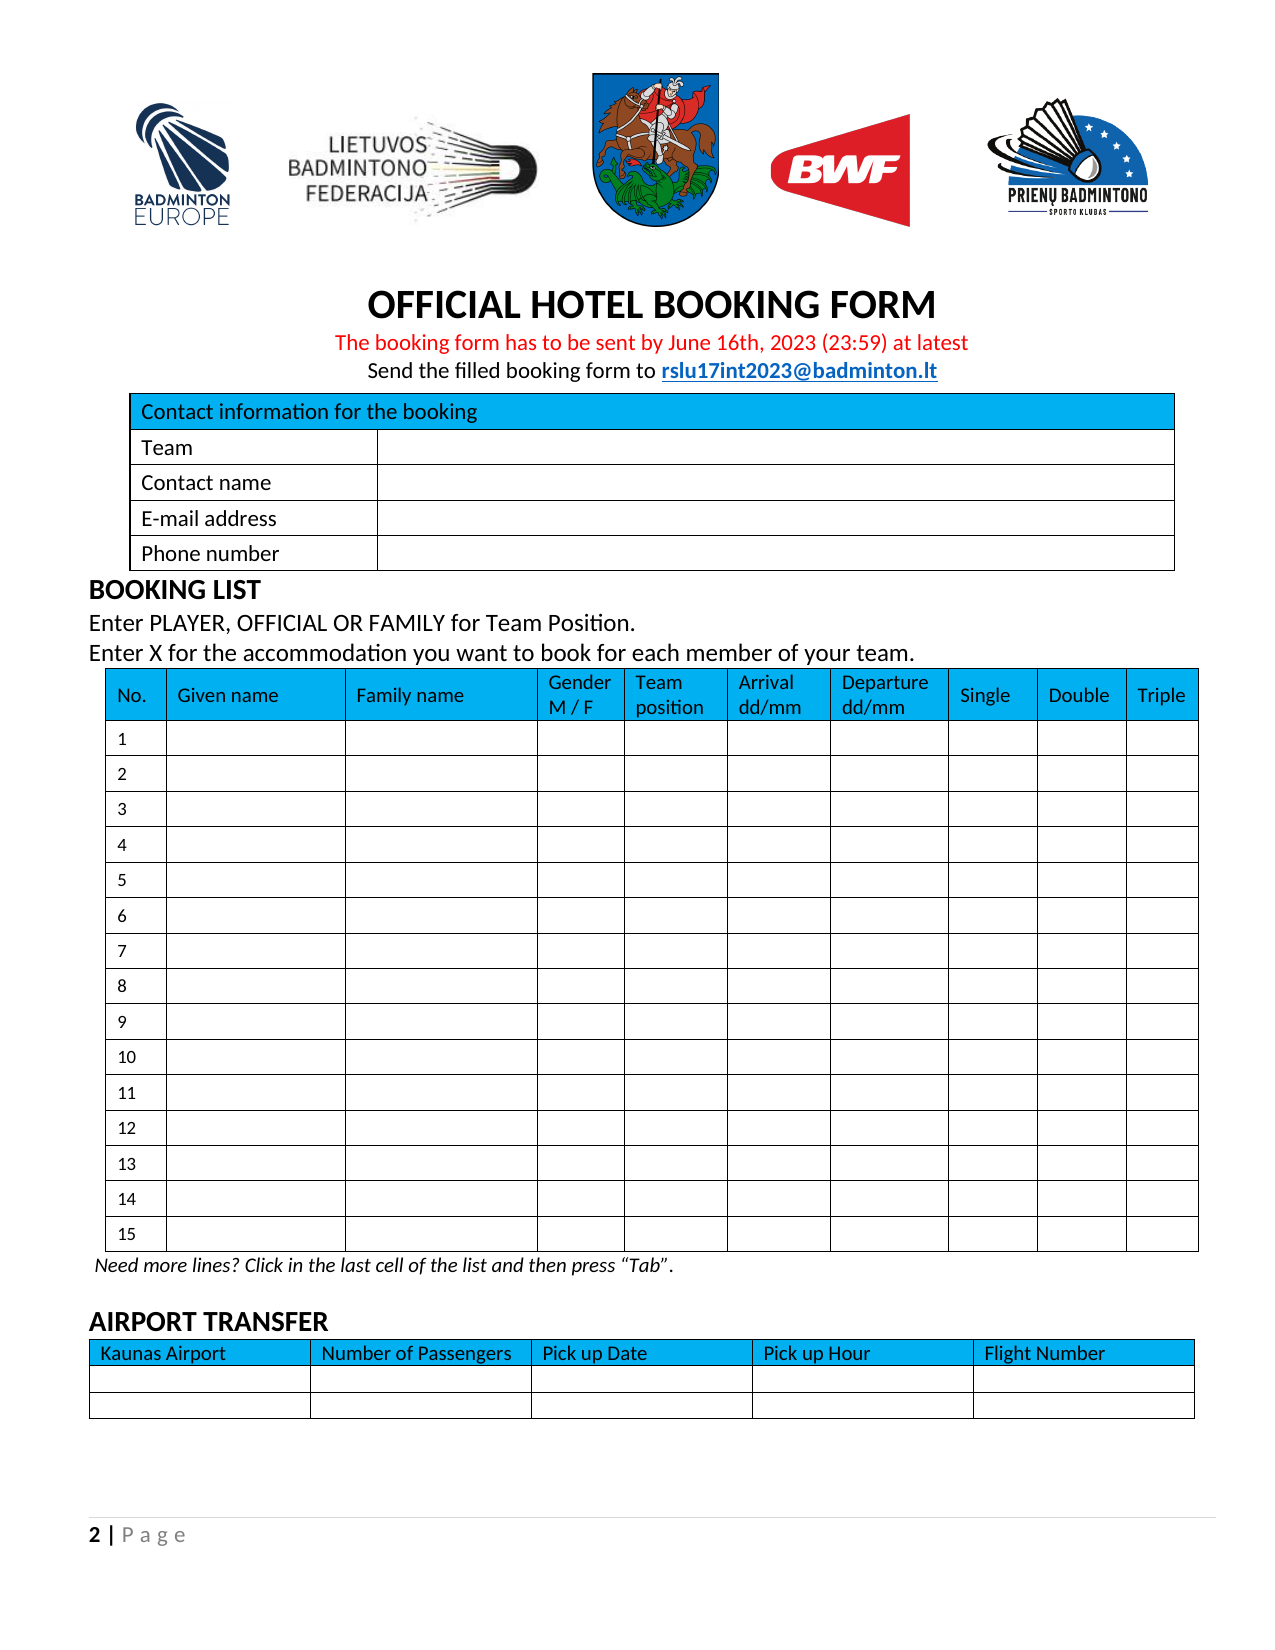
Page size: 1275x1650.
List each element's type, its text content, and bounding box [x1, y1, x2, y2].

table_cell [346, 934, 537, 968]
table_cell [167, 863, 345, 897]
table_cell [346, 792, 537, 826]
table_cell [949, 934, 1037, 968]
table_header Flight Number [974, 1340, 1194, 1365]
text Enter PLAYER, OFFICIAL OR FAMILY for Team Position. [89, 607, 1216, 638]
text AIRPORT TRANSFER [89, 1303, 1216, 1339]
table_cell [949, 1217, 1037, 1251]
table_cell [346, 1217, 537, 1251]
table_cell [1127, 1181, 1198, 1216]
text The booking form has to be sent by June 16th, 2023 (23:59) at latest Send the filled booking form to rslu17int2023@badminton.lt [89, 328, 1216, 384]
table_cell [538, 863, 624, 897]
table_cell [538, 969, 624, 1003]
table_cell [831, 756, 948, 791]
table_cell [949, 1111, 1037, 1145]
table_cell [1038, 827, 1126, 862]
table_cell [753, 1366, 973, 1392]
table_cell [728, 863, 830, 897]
table_cell [831, 1146, 948, 1180]
table_cell [346, 863, 537, 897]
table_cell [1038, 1181, 1126, 1216]
picture [133, 101, 232, 227]
table_cell [346, 1111, 537, 1145]
table_cell [949, 1040, 1037, 1074]
table_cell [625, 1004, 727, 1039]
table_cell [625, 1075, 727, 1109]
table_cell [346, 1075, 537, 1109]
table_cell [1127, 934, 1198, 968]
table_cell [831, 827, 948, 862]
table_cell [346, 756, 537, 791]
table_cell [625, 1217, 727, 1251]
table_cell 10 [106, 1040, 166, 1074]
table_cell 5 [106, 863, 166, 897]
table_cell 12 [106, 1111, 166, 1145]
table_cell [1127, 1040, 1198, 1074]
table_header Kaunas Airport [90, 1340, 310, 1365]
table_header Double [1038, 669, 1126, 720]
table_cell [1038, 1075, 1126, 1109]
table_cell [728, 792, 830, 826]
table_cell [538, 1075, 624, 1109]
table_cell [1038, 863, 1126, 897]
table_cell 3 [106, 792, 166, 826]
table_cell [625, 1181, 727, 1216]
table_header Contact information for the booking [131, 394, 1174, 429]
table_cell [1127, 1004, 1198, 1039]
table_cell [625, 1040, 727, 1074]
table_cell [1127, 792, 1198, 826]
table_cell [831, 898, 948, 932]
table_cell [90, 1366, 310, 1392]
table_cell [625, 1146, 727, 1180]
table_cell [625, 756, 727, 791]
table_header Departure dd/mm [831, 669, 948, 720]
table_cell [532, 1366, 752, 1392]
table_cell [831, 721, 948, 755]
table_cell Team [131, 430, 377, 464]
table_cell [167, 898, 345, 932]
table_cell [831, 792, 948, 826]
table_cell [831, 863, 948, 897]
table_cell [728, 898, 830, 932]
table_cell [167, 756, 345, 791]
table_cell [538, 1181, 624, 1216]
table_cell [949, 898, 1037, 932]
table_cell [625, 721, 727, 755]
table_cell 1 [106, 721, 166, 755]
table_cell 15 [106, 1217, 166, 1251]
table_header Family name [346, 669, 537, 720]
table_cell [1127, 827, 1198, 862]
table_cell [167, 1146, 345, 1180]
picture [592, 73, 719, 227]
text Need more lines? Click in the last cell of the list and then press “Tab”. [89, 1252, 1216, 1278]
table_cell [625, 934, 727, 968]
table_cell [831, 1004, 948, 1039]
table_cell [728, 1075, 830, 1109]
table_cell Contact name [131, 465, 377, 499]
table_cell [167, 827, 345, 862]
table_cell [974, 1393, 1194, 1418]
table_cell 4 [106, 827, 166, 862]
table_cell [625, 792, 727, 826]
table_cell [346, 1146, 537, 1180]
table_cell [1127, 898, 1198, 932]
table_cell [538, 1040, 624, 1074]
table_cell [167, 1181, 345, 1216]
table_header Pick up Date [532, 1340, 752, 1365]
table_cell [728, 1111, 830, 1145]
table_cell [346, 898, 537, 932]
table_cell [378, 536, 1174, 570]
table_cell [538, 1217, 624, 1251]
table_cell [1038, 792, 1126, 826]
text OFFICIAL HOTEL BOOKING FORM [89, 278, 1216, 328]
table_cell [538, 756, 624, 791]
table_cell [625, 898, 727, 932]
table_cell [1127, 863, 1198, 897]
table_cell [1127, 1111, 1198, 1145]
table_cell [728, 934, 830, 968]
table_header No. [106, 669, 166, 720]
table_cell [538, 1004, 624, 1039]
table_cell [167, 1217, 345, 1251]
table_cell Phone number [131, 536, 377, 570]
table_cell [378, 465, 1174, 499]
text BOOKING LIST [89, 413, 1216, 607]
table_cell [728, 827, 830, 862]
table_cell [167, 1075, 345, 1109]
table_header Pick up Hour [753, 1340, 973, 1365]
table_cell 14 [106, 1181, 166, 1216]
table_cell [1127, 756, 1198, 791]
table_cell [167, 1004, 345, 1039]
table_cell [625, 969, 727, 1003]
table_cell [346, 969, 537, 1003]
table_cell [831, 1217, 948, 1251]
table_cell [1038, 1004, 1126, 1039]
table_cell [378, 501, 1174, 535]
table_cell [728, 1146, 830, 1180]
table_cell [346, 1004, 537, 1039]
table_cell [1127, 1217, 1198, 1251]
table_cell [346, 1040, 537, 1074]
table_cell [1038, 969, 1126, 1003]
table_cell [949, 792, 1037, 826]
table_cell [538, 792, 624, 826]
table_cell [949, 1075, 1037, 1109]
table_cell [831, 1075, 948, 1109]
table_cell [378, 430, 1174, 464]
table_cell [949, 863, 1037, 897]
table_header Arrival dd/mm [728, 669, 830, 720]
table_cell [90, 1393, 310, 1418]
table_cell [167, 721, 345, 755]
table_cell [538, 1146, 624, 1180]
table_cell [753, 1393, 973, 1418]
table_cell [831, 934, 948, 968]
table_cell [538, 721, 624, 755]
table_cell [831, 1111, 948, 1145]
table_cell [1038, 1217, 1126, 1251]
table_cell [625, 863, 727, 897]
table_cell [1038, 934, 1126, 968]
table_cell [532, 1393, 752, 1418]
table_cell [1127, 969, 1198, 1003]
text Enter X for the accommodation you want to book for each member of your team. [89, 638, 1216, 668]
table_cell 7 [106, 934, 166, 968]
table_cell [1038, 1111, 1126, 1145]
table_cell [167, 1040, 345, 1074]
table_cell 6 [106, 898, 166, 932]
table_cell [538, 1111, 624, 1145]
table_cell [949, 1181, 1037, 1216]
table_cell [974, 1366, 1194, 1392]
table_header Given name [167, 669, 345, 720]
table_cell [167, 969, 345, 1003]
table_cell [311, 1366, 531, 1392]
table_cell [831, 1181, 948, 1216]
table_cell [831, 1040, 948, 1074]
table_cell [728, 756, 830, 791]
table_cell [728, 1040, 830, 1074]
table_cell [1038, 1146, 1126, 1180]
table_cell [728, 1217, 830, 1251]
table_cell [167, 934, 345, 968]
table_cell [625, 1111, 727, 1145]
table_cell 2 [106, 756, 166, 791]
table_cell [949, 721, 1037, 755]
table_cell E-mail address [131, 501, 377, 535]
table_cell [949, 756, 1037, 791]
table_cell 8 [106, 969, 166, 1003]
table_header Single [949, 669, 1037, 720]
table_cell [728, 721, 830, 755]
picture [966, 94, 1197, 227]
table_header Number of Passengers [311, 1340, 531, 1365]
table_cell [1127, 1075, 1198, 1109]
table_header Gender M / F [538, 669, 624, 720]
picture [770, 114, 910, 227]
table_header Team position [625, 669, 727, 720]
table_cell [538, 827, 624, 862]
table_cell [1038, 1040, 1126, 1074]
table_cell [625, 827, 727, 862]
table_cell [728, 969, 830, 1003]
table_cell [949, 827, 1037, 862]
table_cell 11 [106, 1075, 166, 1109]
table_cell [1038, 721, 1126, 755]
table_cell [728, 1181, 830, 1216]
picture [288, 114, 546, 227]
table_cell [346, 827, 537, 862]
table_cell [167, 792, 345, 826]
table_header Triple [1127, 669, 1198, 720]
table_cell [1127, 721, 1198, 755]
table_cell [949, 969, 1037, 1003]
table_cell [831, 969, 948, 1003]
table_cell [1038, 756, 1126, 791]
table_cell [346, 721, 537, 755]
table_cell [311, 1393, 531, 1418]
table_cell [346, 1181, 537, 1216]
table_cell [167, 1111, 345, 1145]
table_cell [949, 1146, 1037, 1180]
table_cell [728, 1004, 830, 1039]
table_cell [1038, 898, 1126, 932]
table_cell 13 [106, 1146, 166, 1180]
table_cell [949, 1004, 1037, 1039]
table_cell [538, 898, 624, 932]
table_cell [538, 934, 624, 968]
table_cell [1127, 1146, 1198, 1180]
table_cell 9 [106, 1004, 166, 1039]
